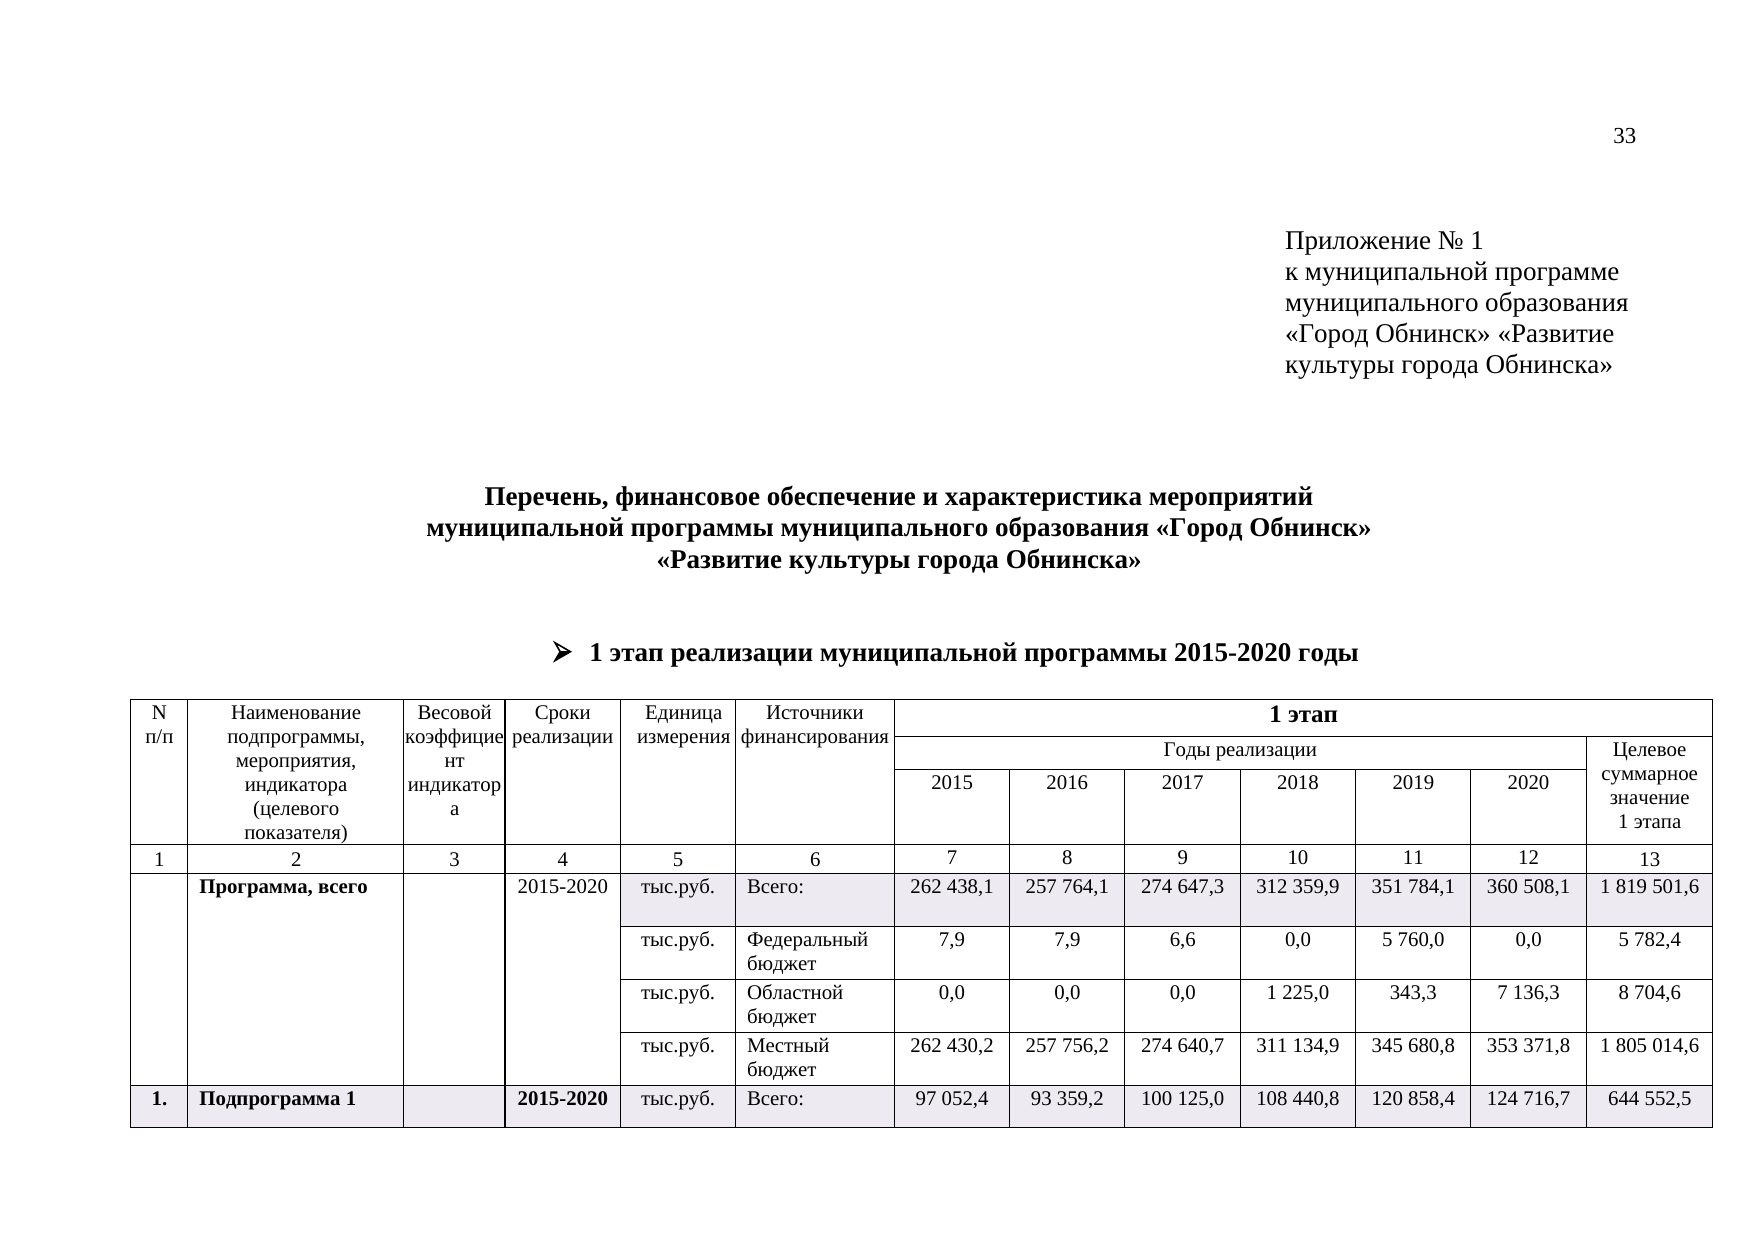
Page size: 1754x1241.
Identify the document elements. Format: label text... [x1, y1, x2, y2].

table_cell 274 647,3 [1125, 874, 1240, 926]
table_cell Областной бюджет [736, 980, 894, 1032]
table_cell Годы реализации [895, 737, 1586, 769]
table_cell 2 [188, 845, 403, 873]
table_cell 2015-2020 [506, 874, 620, 1085]
table_cell Всего: [736, 1086, 894, 1127]
table_cell 262 430,2 [895, 1033, 1009, 1085]
table_cell 3 [404, 845, 504, 873]
table_cell [131, 874, 187, 1085]
table_cell 2016 [1010, 770, 1124, 844]
table_cell 13 [1587, 845, 1712, 873]
text к муниципальной программе [1285, 255, 1636, 286]
table_cell тыс.руб. [621, 980, 735, 1032]
table_cell 1 819 501,6 [1587, 874, 1712, 926]
table_cell 100 125,0 [1125, 1086, 1240, 1127]
table_cell Подпрограмма 1 «Поддержка и развитие культурно-досуговой деятельности и народного творчества в городе Обнинске» [188, 1086, 403, 1127]
table_cell 11 [1356, 845, 1470, 873]
table_header Сроки реализации [506, 700, 620, 844]
table_cell 93 359,2 [1010, 1086, 1124, 1127]
table_cell 8 704,6 [1587, 980, 1712, 1032]
table_cell 257 764,1 [1010, 874, 1124, 926]
table_cell 644 552,5 [1587, 1086, 1712, 1127]
table_cell 0,0 [1125, 980, 1240, 1032]
table_header Источники финансирования [736, 700, 894, 844]
table_cell 262 438,1 [895, 874, 1009, 926]
table_cell Целевое суммарное значение 1 этапа [1587, 737, 1712, 844]
table_cell 12 [1471, 845, 1586, 873]
table_cell 7 [895, 845, 1009, 873]
table_cell 353 371,8 [1471, 1033, 1586, 1085]
table_cell 10 [1241, 845, 1355, 873]
table_cell 4 [506, 845, 620, 873]
table_header Весовой коэффициент индикатора [404, 700, 504, 844]
table_cell 1 [131, 845, 187, 873]
table_cell 312 359,9 [1241, 874, 1355, 926]
table_header Наименование подпрограммы, мероприятия, индикатора (целевого показателя) [188, 700, 403, 844]
table_cell 257 756,2 [1010, 1033, 1124, 1085]
table_cell 97 052,4 [895, 1086, 1009, 1127]
table_cell 2019 [1356, 770, 1470, 844]
table_cell 311 134,9 [1241, 1033, 1355, 1085]
table_cell 2015-2020 [506, 1086, 620, 1127]
table_cell 0,0 [1241, 927, 1355, 979]
table_cell 2020 [1471, 770, 1586, 844]
table_cell 343,3 [1356, 980, 1470, 1032]
table_cell 5 782,4 [1587, 927, 1712, 979]
table_cell Федеральный бюджет [736, 927, 894, 979]
table_header N п/п [131, 700, 187, 844]
text муниципальной программы муниципального образования «Город Обнинск» [118, 512, 1680, 543]
text муниципального образования «Город Обнинск» «Развитие культуры города Обнинска» [1285, 286, 1636, 380]
table_cell Всего: [736, 874, 894, 926]
table_cell 6 [736, 845, 894, 873]
table_cell 351 784,1 [1356, 874, 1470, 926]
table_cell тыс.руб. [621, 1086, 735, 1127]
table_cell 1 225,0 [1241, 980, 1355, 1032]
table_cell 108 440,8 [1241, 1086, 1355, 1127]
text «Развитие культуры города Обнинска» [118, 543, 1680, 574]
table_cell 9 [1125, 845, 1240, 873]
table_cell 7,9 [1010, 927, 1124, 979]
table_cell 2018 [1241, 770, 1355, 844]
list 1 этап реализации муниципальной программы 2015-2020 годы [231, 636, 1680, 667]
table_cell [404, 1086, 504, 1127]
table_cell 6,6 [1125, 927, 1240, 979]
table_cell Местный бюджет [736, 1033, 894, 1085]
table_cell 1. [131, 1086, 187, 1127]
table_cell 7,9 [895, 927, 1009, 979]
table_cell 7 136,3 [1471, 980, 1586, 1032]
table_cell 5 [621, 845, 735, 873]
table_cell тыс.руб. [621, 874, 735, 926]
table_cell тыс.руб. [621, 927, 735, 979]
table_cell 0,0 [895, 980, 1009, 1032]
table_header 1 этап [895, 700, 1712, 736]
table_cell тыс.руб. [621, 1033, 735, 1085]
text Перечень, финансовое обеспечение и характеристика мероприятий [118, 480, 1680, 512]
table_cell Программа, всего [188, 874, 403, 1085]
table_cell 5 760,0 [1356, 927, 1470, 979]
table_cell 120 858,4 [1356, 1086, 1470, 1127]
table_cell 124 716,7 [1471, 1086, 1586, 1127]
table_cell 0,0 [1010, 980, 1124, 1032]
table_cell 360 508,1 [1471, 874, 1586, 926]
table_cell 345 680,8 [1356, 1033, 1470, 1085]
table_cell 0,0 [1471, 927, 1586, 979]
table_header Единица измерения [621, 700, 735, 844]
table_cell 2015 [895, 770, 1009, 844]
table_cell 8 [1010, 845, 1124, 873]
table_cell 1 805 014,6 [1587, 1033, 1712, 1085]
table_cell 2017 [1125, 770, 1240, 844]
table_cell 274 640,7 [1125, 1033, 1240, 1085]
text Приложение № 1 [1285, 224, 1636, 255]
table_cell [404, 874, 504, 1085]
